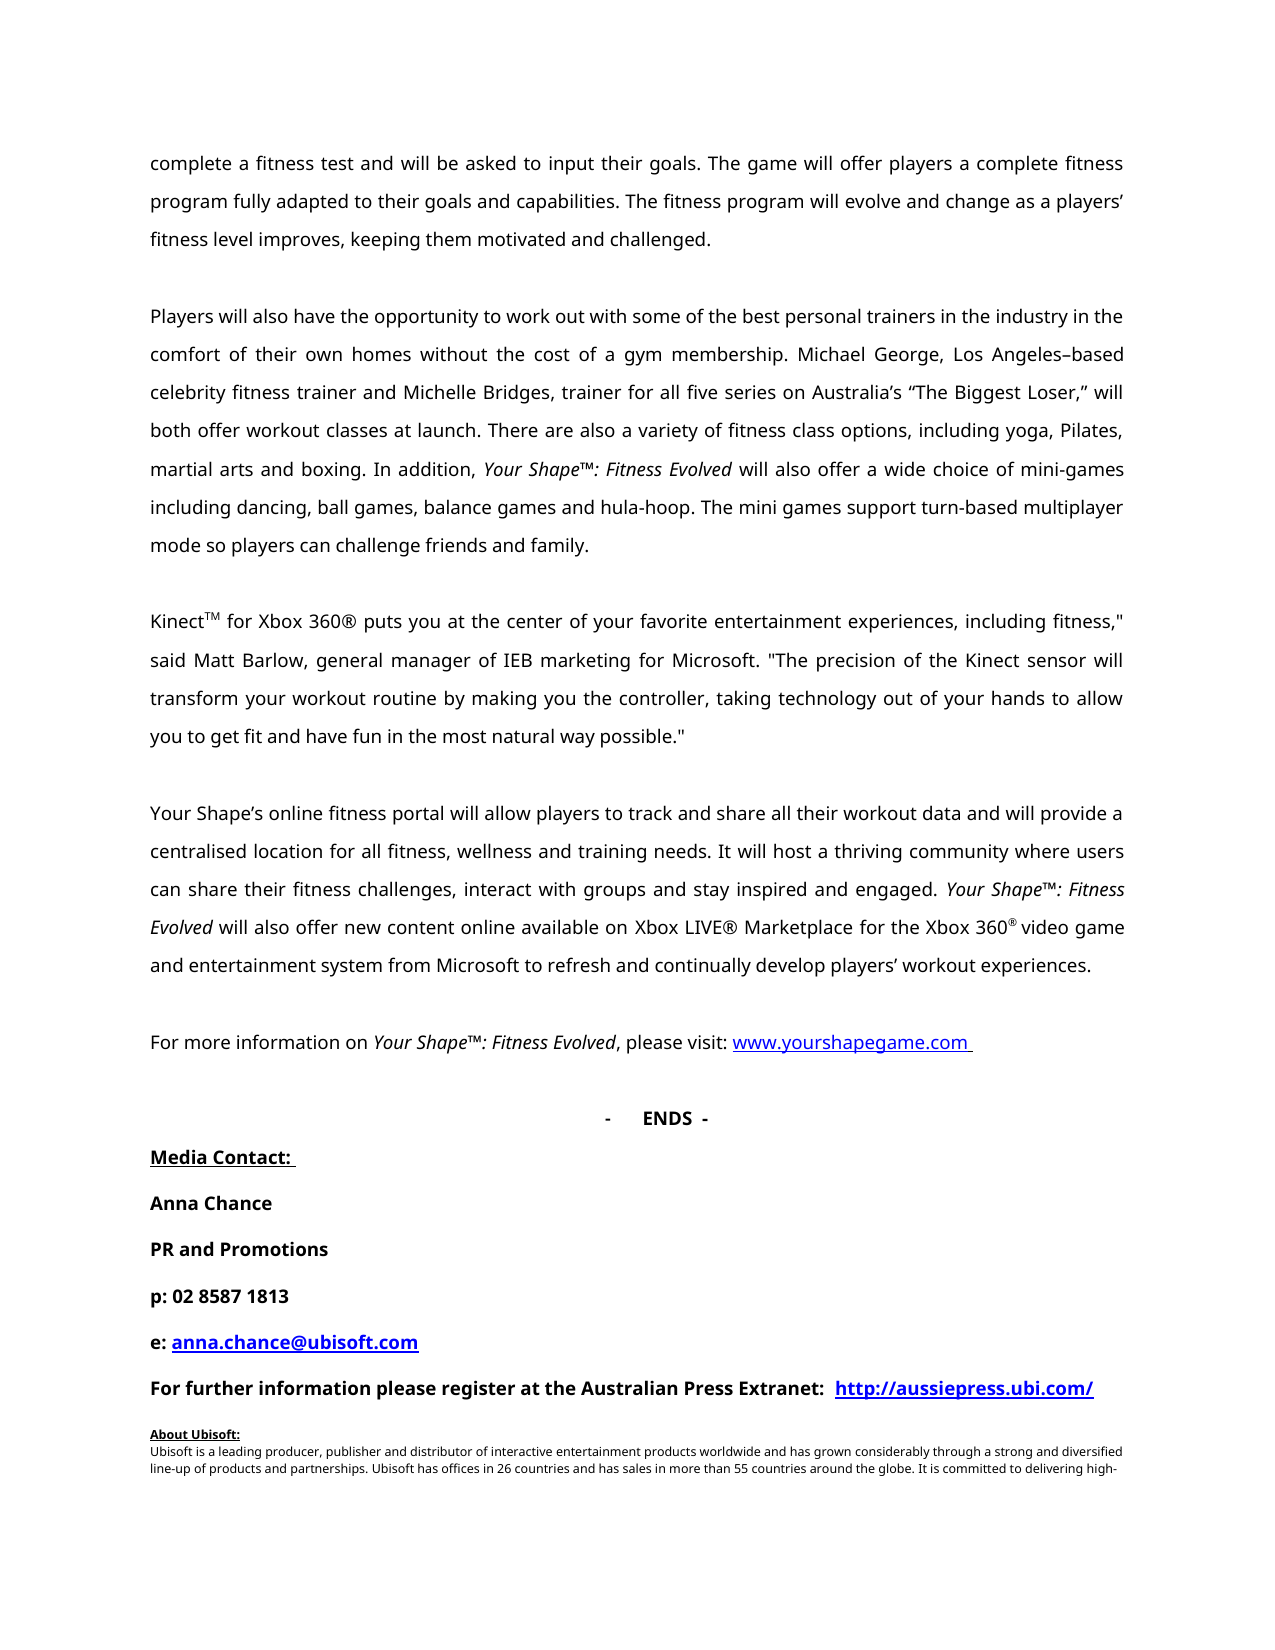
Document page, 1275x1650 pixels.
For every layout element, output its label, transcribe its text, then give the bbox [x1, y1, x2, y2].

text e: anna.chance@ubisoft.com [150, 1329, 1125, 1355]
list ENDS - [187, 1106, 1125, 1131]
text PR and Promotions [150, 1237, 1125, 1262]
text p: 02 8587 1813 [150, 1283, 1125, 1308]
text For more information on Your Shape™: Fitness Evolved, please visit: www.yourshapegame.com [150, 991, 1125, 1055]
text Media Contact: [150, 1144, 1125, 1169]
text Your Shape’s online fitness portal will allow players to track and share all their workout data and will provide a centralised location for all fitness, wellness and training needs. It will host a thriving community where users can share their fitness challenges, interact with groups and stay inspired and engaged. Your Shape™: Fitness Evolved will also offer new content online available on Xbox LIVE® Marketplace for the Xbox 360® video game and entertainment system from Microsoft to refresh and continually develop players’ workout experiences. [150, 800, 1125, 978]
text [150, 1426, 1125, 1477]
text KinectTM for Xbox 360® puts you at the center of your favorite entertainment experiences, including fitness," said Matt Barlow, general manager of IEB marketing for Microsoft. "The precision of the Kinect sensor will transform your workout routine by making you the controller, taking technology out of your hands to allow you to get fit and have fun in the most natural way possible." [150, 609, 1125, 749]
text Players will also have the opportunity to work out with some of the best personal trainers in the industry in the comfort of their own homes without the cost of a gym membership. Michael George, Los Angeles–based celebrity fitness trainer and Michelle Bridges, trainer for all five series on Australia’s “The Biggest Loser,” will both offer workout classes at launch. There are also a variety of fitness class options, including yoga, Pilates, martial arts and boxing. In addition, Your Shape™: Fitness Evolved will also offer a wide choice of mini-games including dancing, ball games, balance games and hula-hoop. The mini games support turn-based multiplayer mode so players can challenge friends and family. [150, 303, 1125, 558]
text Anna Chance [150, 1190, 1125, 1216]
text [150, 150, 1125, 252]
text For further information please register at the Australian Press Extranet: http://aussiepress.ubi.com/ [150, 1376, 1125, 1401]
